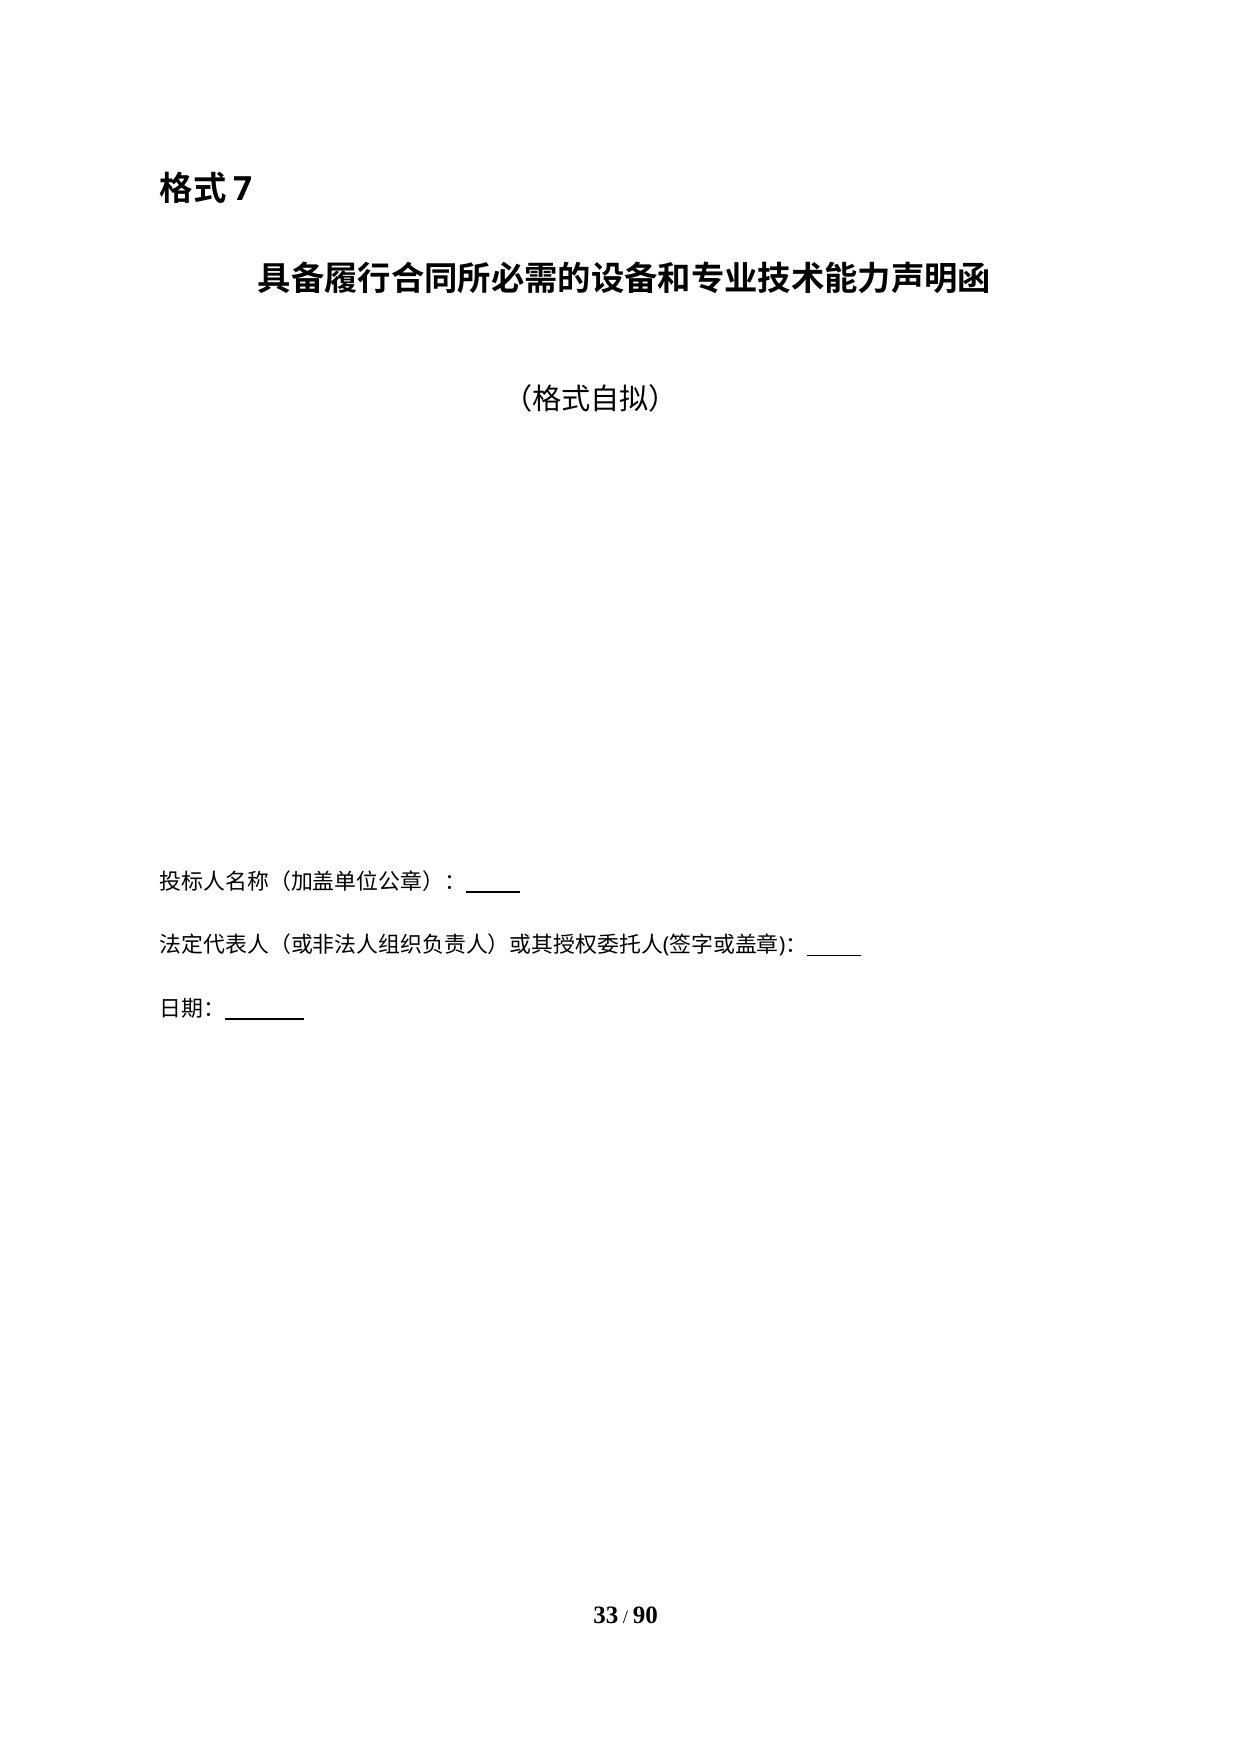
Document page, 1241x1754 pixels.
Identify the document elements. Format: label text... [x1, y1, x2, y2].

text 日期： [159, 991, 1076, 1023]
subtitle 格式7 [159, 162, 1087, 210]
text （格式自拟） [159, 364, 1021, 429]
text 投标人名称（加盖单位公章）： [159, 864, 1087, 896]
text 具备履行合同所必需的设备和专业技术能力声明函 [159, 243, 1089, 308]
text 法定代表人（或非法人组织负责人）或其授权委托人(签字或盖章)： [159, 927, 1087, 959]
